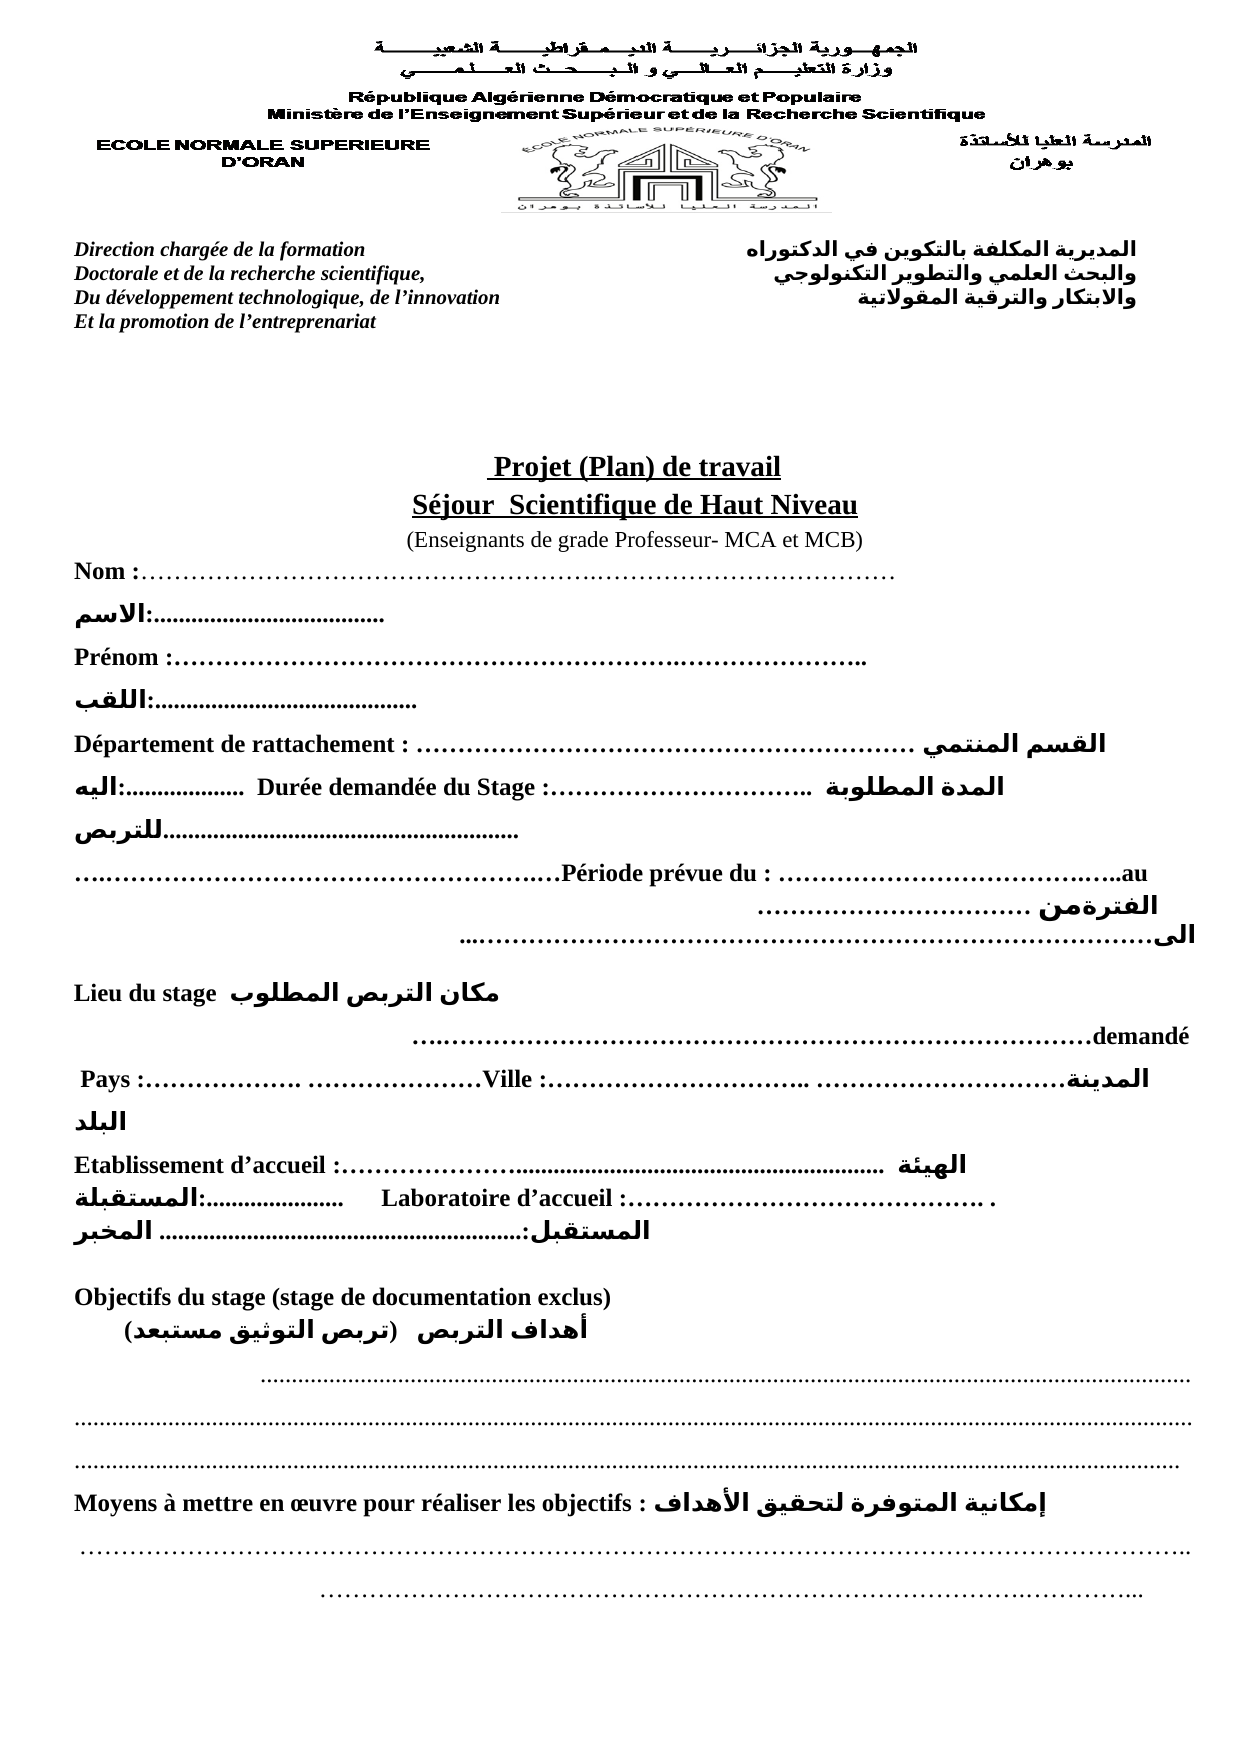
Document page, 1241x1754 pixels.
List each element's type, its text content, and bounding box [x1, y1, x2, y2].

text Direction chargée de la formation المديرية المكلفة بالتكوين في الدكتوراه [74, 237, 1196, 261]
text Moyens à mettre en œuvre pour réaliser les objectifs : إمكانية المتوفرة لتحقيق الأهداف [74, 1488, 1196, 1517]
picture [71, 29, 1169, 213]
text Séjour Scientifique de Haut Niveau [74, 487, 1196, 521]
text (Enseignants de grade Professeur- MCA et MCB) [74, 526, 1196, 552]
text Département de rattachement : ……………………………………………………القسم المنتمي اليه:................... Durée demandée du Stage :………………………….. المدة المطلوبة للتربص......................................................... [74, 729, 1196, 844]
text Objectifs du stage (stage de documentation exclus) [74, 1282, 1196, 1311]
text Du développement technologique, de l’innovation والابتكار والترقية المقولاتية [74, 285, 1196, 309]
text مكان التربص المطلوب Lieu du stage demandé…………………………………………………………………….… [74, 978, 1196, 1050]
text Prénom :…………………………………………………….………………….. اللقب:.......................................... [74, 642, 1196, 714]
text Pays :………………. …………………Ville :………………………….. …المدينة………………………البلد [74, 1064, 1196, 1136]
text Projet (Plan) de travail [369, 449, 1240, 482]
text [74, 1531, 1196, 1603]
text Et la promotion de l’entreprenariat [74, 309, 1196, 333]
text Période prévue du : ……………………………….…..au….…………………………………………….… [74, 858, 1196, 887]
text Nom :……………………………………………….……………………………… الاسم:..................................... [74, 556, 1211, 628]
text Doctorale et de la recherche scientifique, والبحث العلمي والتطوير التكنولوجي [74, 261, 1196, 285]
text الفترةمن …………………………… الى………………………………………………………………………... [74, 887, 1196, 949]
text (تربص التوثيق مستبعد) أهداف التربص ......................................................................................................................................................................................................................................................................................................................................................................................................................................................................................................................... [29, 1316, 1196, 1474]
text Etablissement d’accueil :…………………........................................................... الهيئة المستقبلة:...................... Laboratoire d’accueil :……………………………………. .المستقبل:.......................................................... المخبر [74, 1150, 1196, 1245]
